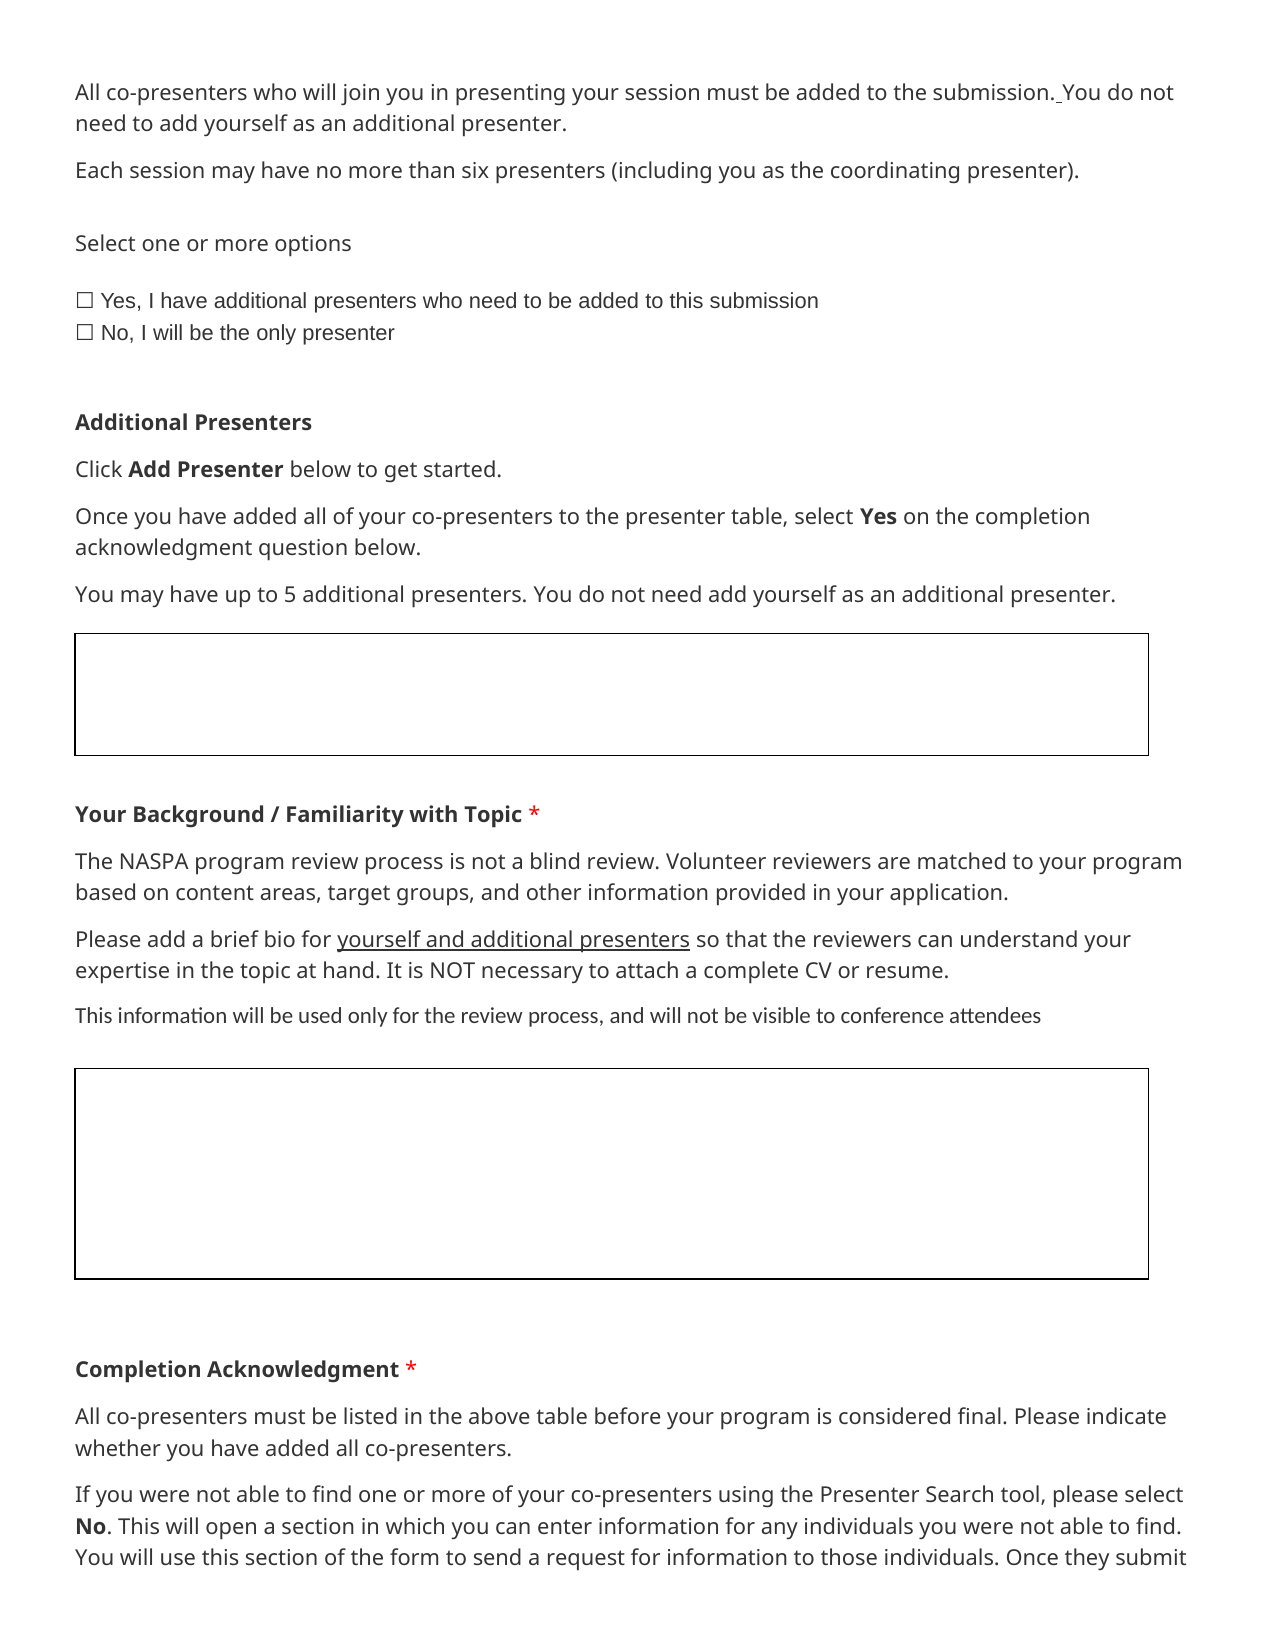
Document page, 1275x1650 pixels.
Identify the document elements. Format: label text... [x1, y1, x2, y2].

subtitle Completion Acknowledgment * [75, 1354, 1200, 1384]
text This information will be used only for the review process, and will not be visible to conference attendees [75, 1001, 1200, 1029]
subtitle Additional Presenters [75, 407, 1200, 437]
text ☐ Yes, I have additional presenters who need to be added to this submission [75, 284, 1200, 314]
text Once you have added all of your co-presenters to the presenter table, select Yes on the completion acknowledgment question below. [75, 499, 1200, 562]
text ☐ No, I will be the only presenter [75, 317, 1200, 346]
text All co-presenters who will join you in presenting your session must be added to the submission. You do not need to add yourself as an additional presenter. [75, 75, 1200, 137]
text Click Add Presenter below to get started. [75, 453, 1200, 484]
text You may have up to 5 additional presenters. You do not need add yourself as an additional presenter. [75, 578, 1200, 609]
text All co-presenters must be listed in the above table before your program is considered final. Please indicate whether you have added all co-presenters. [75, 1400, 1200, 1462]
text Please add a brief bio for yourself and additional presenters so that the reviewers can understand your expertise in the topic at hand. It is NOT necessary to attach a complete CV or resume. [75, 923, 1200, 985]
text Select one or more options [75, 200, 1200, 257]
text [75, 1478, 1200, 1572]
text The NASPA program review process is not a blind review. Volunteer reviewers are matched to your program based on content areas, target groups, and other information provided in your application. [75, 845, 1200, 907]
text Each session may have no more than six presenters (including you as the coordinating presenter). [75, 153, 1200, 184]
subtitle Your Background / Familiarity with Topic * [75, 683, 1200, 829]
